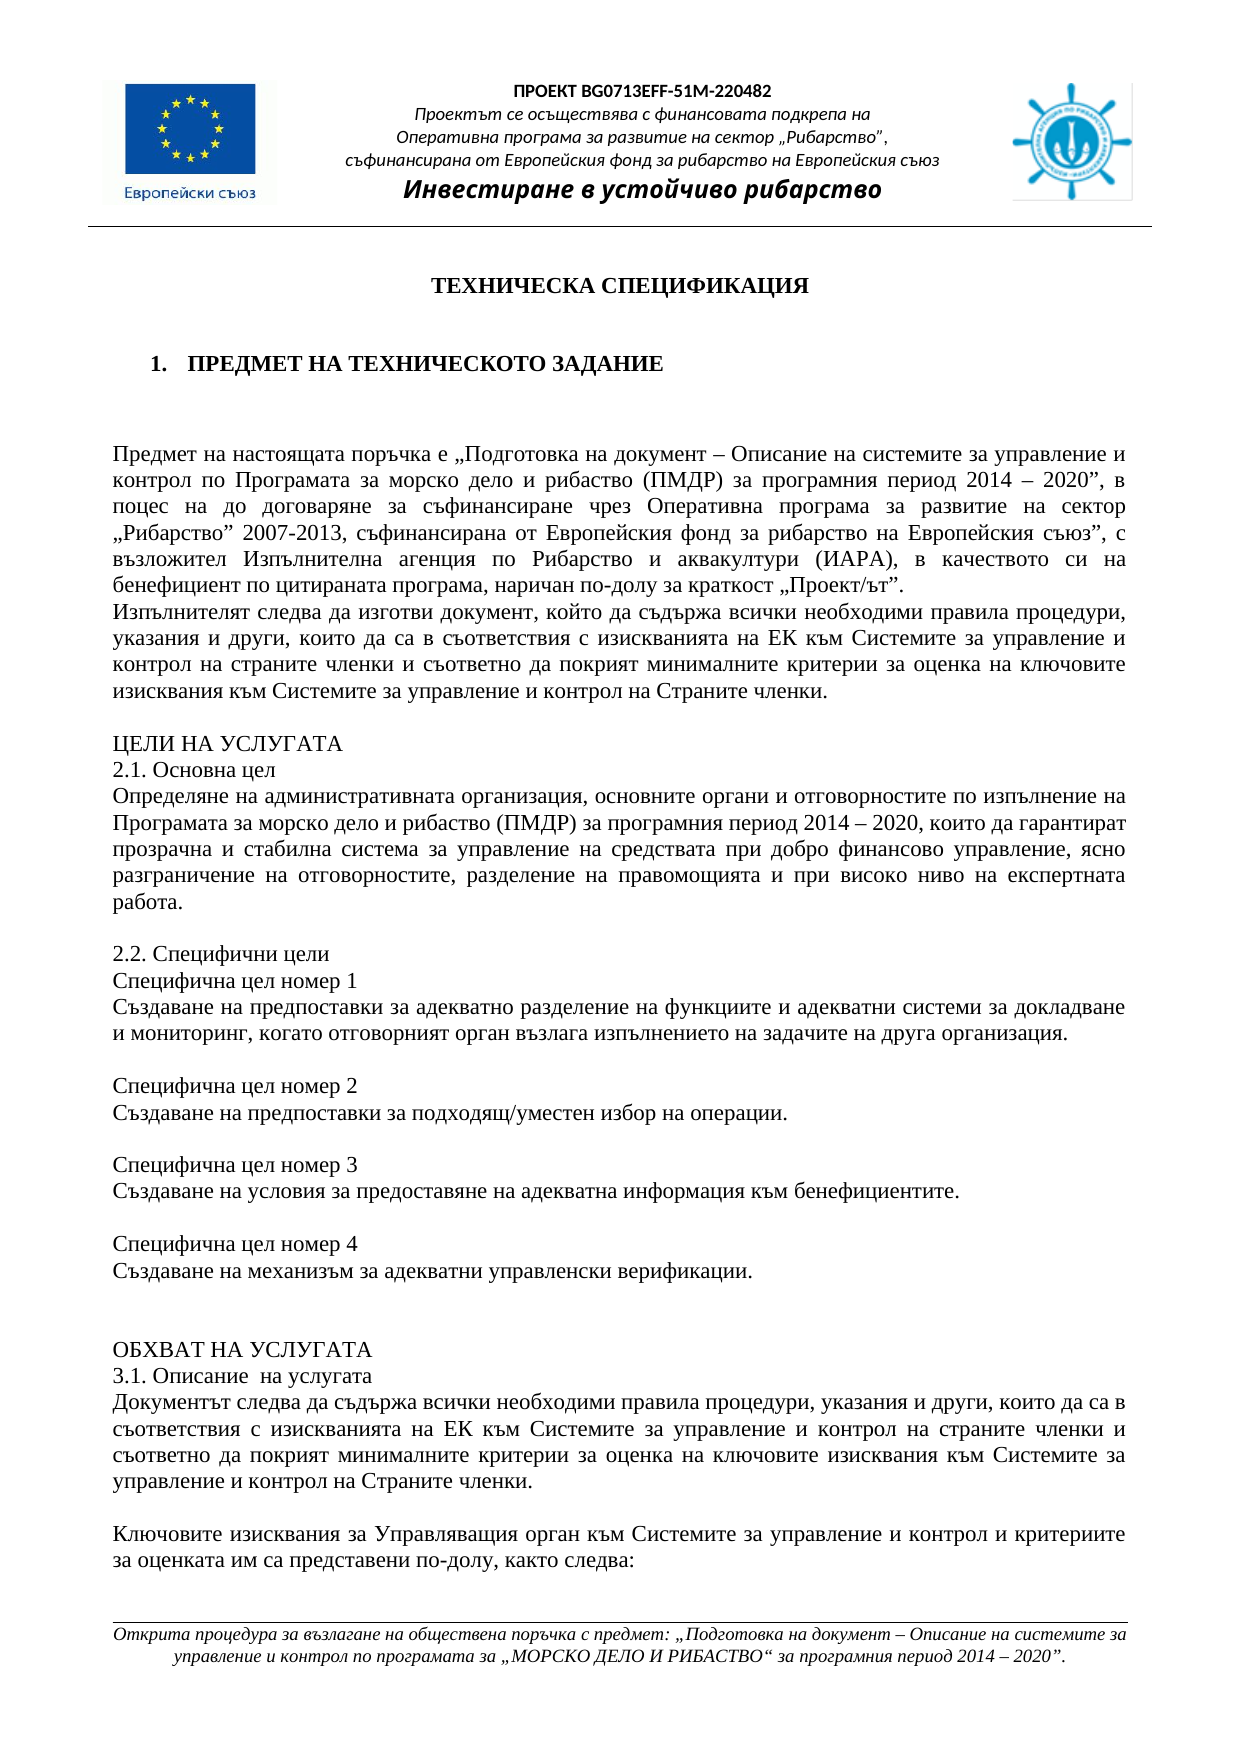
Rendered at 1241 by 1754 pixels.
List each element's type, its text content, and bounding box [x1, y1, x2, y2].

text Специфична цел номер 3 [112, 1151, 1128, 1178]
subtitle ПРЕДМЕТ НА ТЕХНИЧЕСКОТО ЗАДАНИЕ [150, 350, 1128, 377]
text Предмет на настоящата поръчка e „Подготовка на документ – Описание на системите за управление и контрол по Програмата за морско дело и рибаство (ПМДР) за програмния период 2014 – 2020”, в поцес на до договаряне за съфинансиране чрез Оперативна програма за развитие на сектор „Рибарство” 2007-2013, съфинансирана от Европейския фонд за рибарство на Европейския съюз”, с възложител Изпълнителна агенция по Рибарство и аквакултури (ИАРА), в качеството си на бенефициент по цитираната програма, наричан по-долу за краткост „Проект/ът”. [112, 440, 1128, 598]
text Определяне на административната организация, основните органи и отговорностите по изпълнение на Програмата за морско дело и рибаство (ПМДР) за програмния период 2014 – 2020, които да гарантират прозрачна и стабилна система за управление на средствата при добро финансово управление, ясно разграничение на отговорностите, разделение на правомощията и при високо ниво на експертната работа. [112, 782, 1128, 914]
text 2.2. Специфични цели [112, 940, 1128, 967]
text ОБХВАТ НА УСЛУГАТА [112, 1336, 1128, 1362]
text Ключовите изисквания за Управляващия орган към Системите за управление и контрол и критериите за оценката им са представени по-долу, както следва: [112, 1520, 1128, 1573]
text ЦЕЛИ НА УСЛУГАТА [112, 729, 1128, 756]
text Специфична цел номер 4 [112, 1230, 1128, 1257]
text ТЕХНИЧЕСКА СПЕЦИФИКАЦИЯ [112, 272, 1128, 299]
text Създаване на предпоставки за подходящ/уместен избор на операции. [112, 1098, 1128, 1125]
text 2.1. Основна цел [112, 756, 1128, 782]
text 3.1. Описание на услугата [112, 1362, 1128, 1388]
text Специфична цел номер 2 [112, 1072, 1128, 1098]
text Създаване на условия за предоставяне на адекватна информация към бенефициентите. [112, 1178, 1128, 1204]
picture [102, 80, 278, 205]
text Изпълнителят следва да изготви документ, който да съдържа всички необходими правила процедури, указания и други, които да са в съответствия с изискванията на ЕК към Системите за управление и контрол на страните членки и съответно да покрият минималните критерии за оценка на ключовите изисквания към Системите за управление и контрол на Страните членки. [112, 598, 1128, 703]
text Създаване на механизъм за адекватни управленски верификации. [112, 1257, 1128, 1283]
text Специфична цел номер 1 [112, 967, 1128, 993]
picture [1012, 83, 1133, 202]
text Създаване на предпоставки за адекватно разделение на функциите и адекватни системи за докладване и мониторинг, когато отговорният орган възлага изпълнението на задачите на друга организация. [112, 993, 1128, 1046]
text Документът следва да съдържа всички необходими правила процедури, указания и други, които да са в съответствия с изискванията на ЕК към Системите за управление и контрол на страните членки и съответно да покрият минималните критерии за оценка на ключовите изисквания към Системите за управление и контрол на Страните членки. [112, 1388, 1128, 1494]
